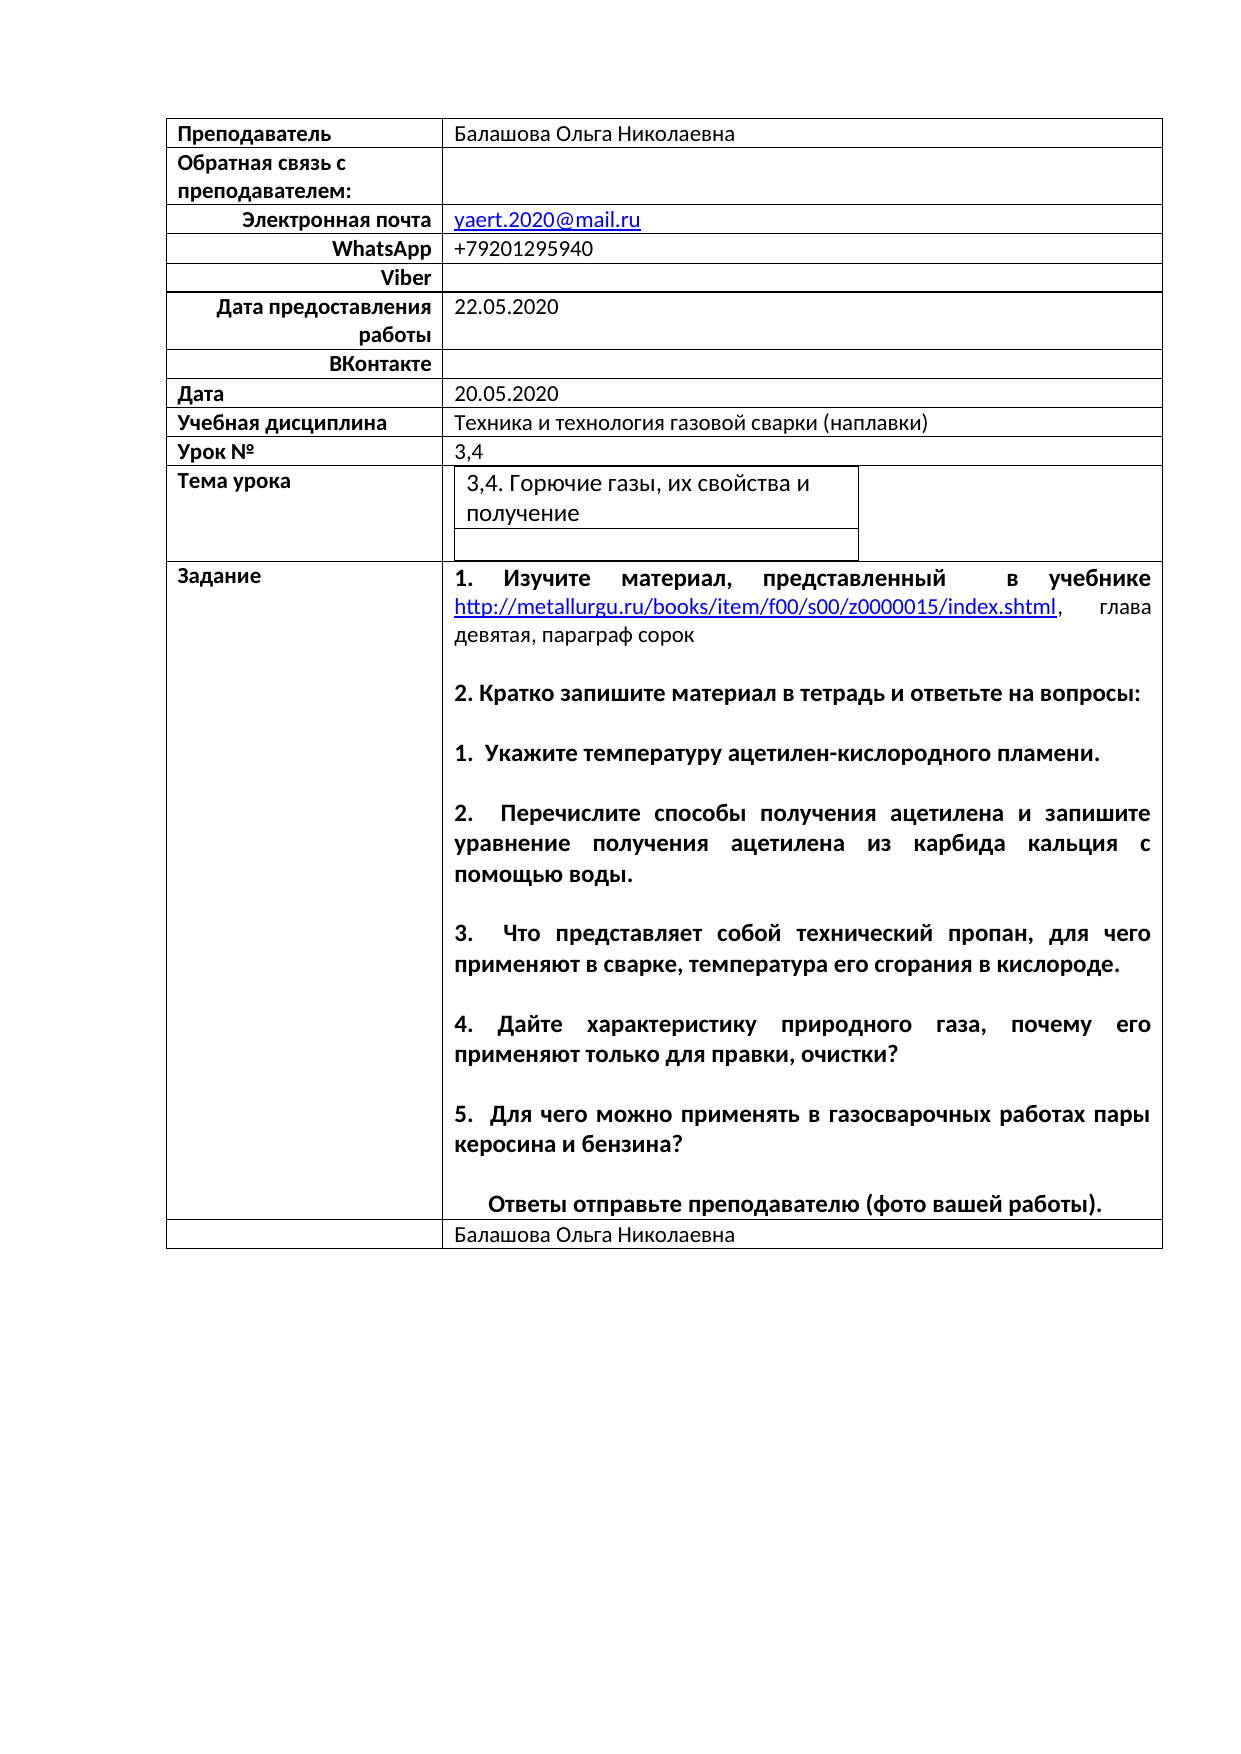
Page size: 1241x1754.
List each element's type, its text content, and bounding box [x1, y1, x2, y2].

table_cell ВКонтакте [167, 350, 442, 378]
table_cell [443, 466, 454, 561]
table_cell Техника и технология газовой сварки (наплавки) [443, 408, 1162, 436]
table_cell Урок № [167, 437, 442, 465]
table_cell 3,4 [443, 437, 1162, 465]
table_cell [455, 467, 858, 528]
table_cell Балашова Ольга Николаевна [443, 1220, 1162, 1248]
table_cell 20.05.2020 [443, 379, 1162, 407]
table_cell [443, 350, 1162, 378]
table_cell Задание [167, 562, 442, 1219]
table_cell 22.05.2020 [443, 293, 1162, 348]
table_cell Учебная дисциплина [167, 408, 442, 436]
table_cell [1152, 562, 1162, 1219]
table_cell Тема урока [167, 466, 442, 561]
table_cell Viber [167, 264, 442, 291]
table_cell Дата предоставления работы [167, 293, 442, 348]
table_cell [443, 148, 1162, 204]
table_cell [859, 466, 1162, 561]
table_header Преподаватель [167, 119, 442, 147]
table_cell +79201295940 [443, 234, 1162, 262]
table_cell Электронная почта [167, 205, 442, 233]
table_cell [455, 529, 858, 560]
table_cell WhatsApp [167, 234, 442, 262]
table_cell [167, 1220, 442, 1248]
table_cell Дата [167, 379, 442, 407]
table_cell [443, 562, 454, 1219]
table_header Балашова Ольга Николаевна [443, 119, 1162, 147]
table_cell yaert.2020@mail.ru [443, 205, 1162, 233]
table_cell [443, 264, 1162, 291]
table_cell Обратная связь с преподавателем: [167, 148, 442, 204]
